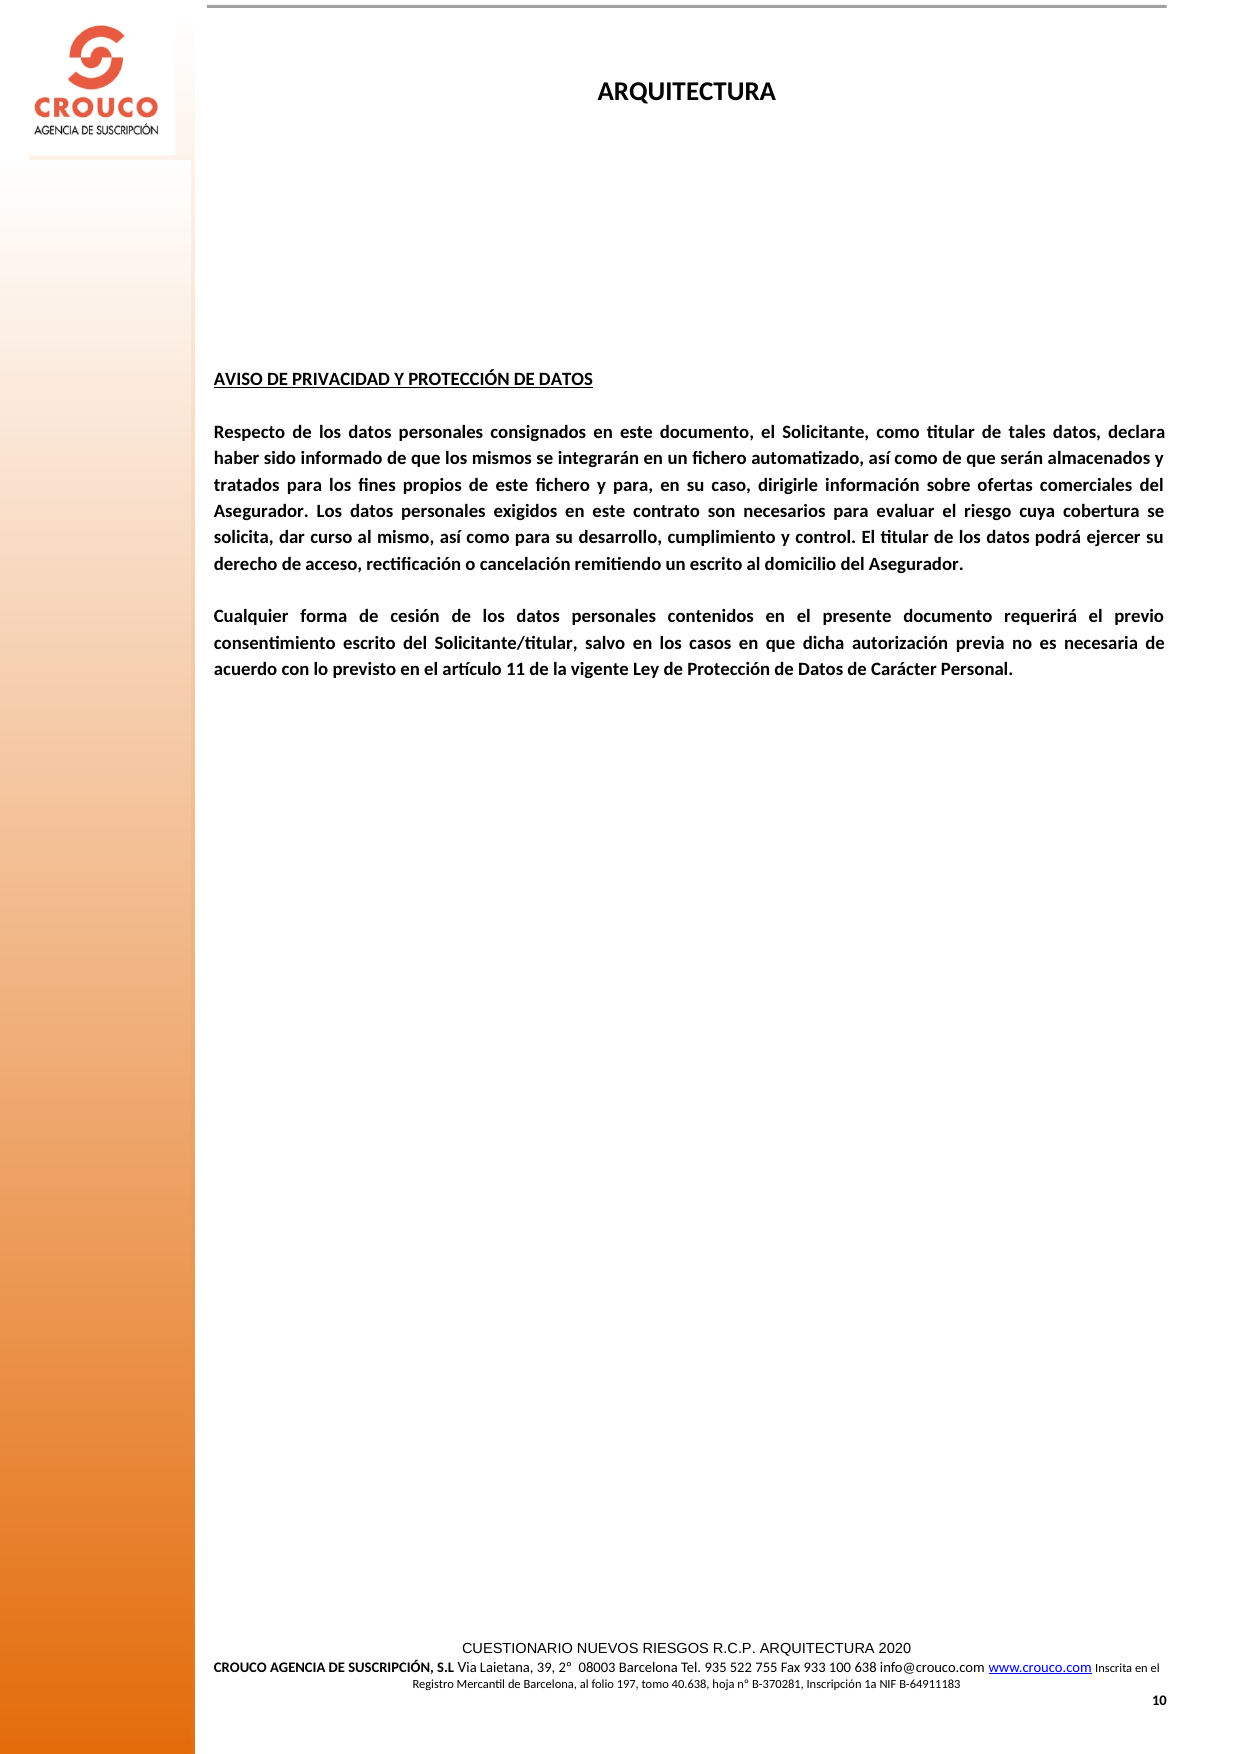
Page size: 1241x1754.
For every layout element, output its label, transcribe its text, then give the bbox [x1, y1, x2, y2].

text Cualquier forma de cesión de los datos personales contenidos en el presente documento requerirá el previo consentimiento escrito del Solicitante/titular, salvo en los casos en que dicha autorización previa no es necesaria de acuerdo con lo previsto en el artículo 11 de la vigente Ley de Protección de Datos de Carácter Personal. [207, 605, 1167, 680]
picture [18, 0, 177, 161]
text Respecto de los datos personales consignados en este documento, el Solicitante, como titular de tales datos, declara haber sido informado de que los mismos se integrarán en un fichero automatizado, así como de que serán almacenados y tratados para los fines propios de este fichero y para, en su caso, dirigirle información sobre ofertas comerciales del Asegurador. Los datos personales exigidos en este contrato son necesarios para evaluar el riesgo cuya cobertura se solicita, dar curso al mismo, así como para su desarrollo, cumplimiento y control. El titular de los datos podrá ejercer su derecho de acceso, rectificación o cancelación remitiendo un escrito al domicilio del Asegurador. [207, 420, 1167, 575]
text AVISO DE PRIVACIDAD Y PROTECCIÓN DE DATOS [207, 367, 1167, 390]
